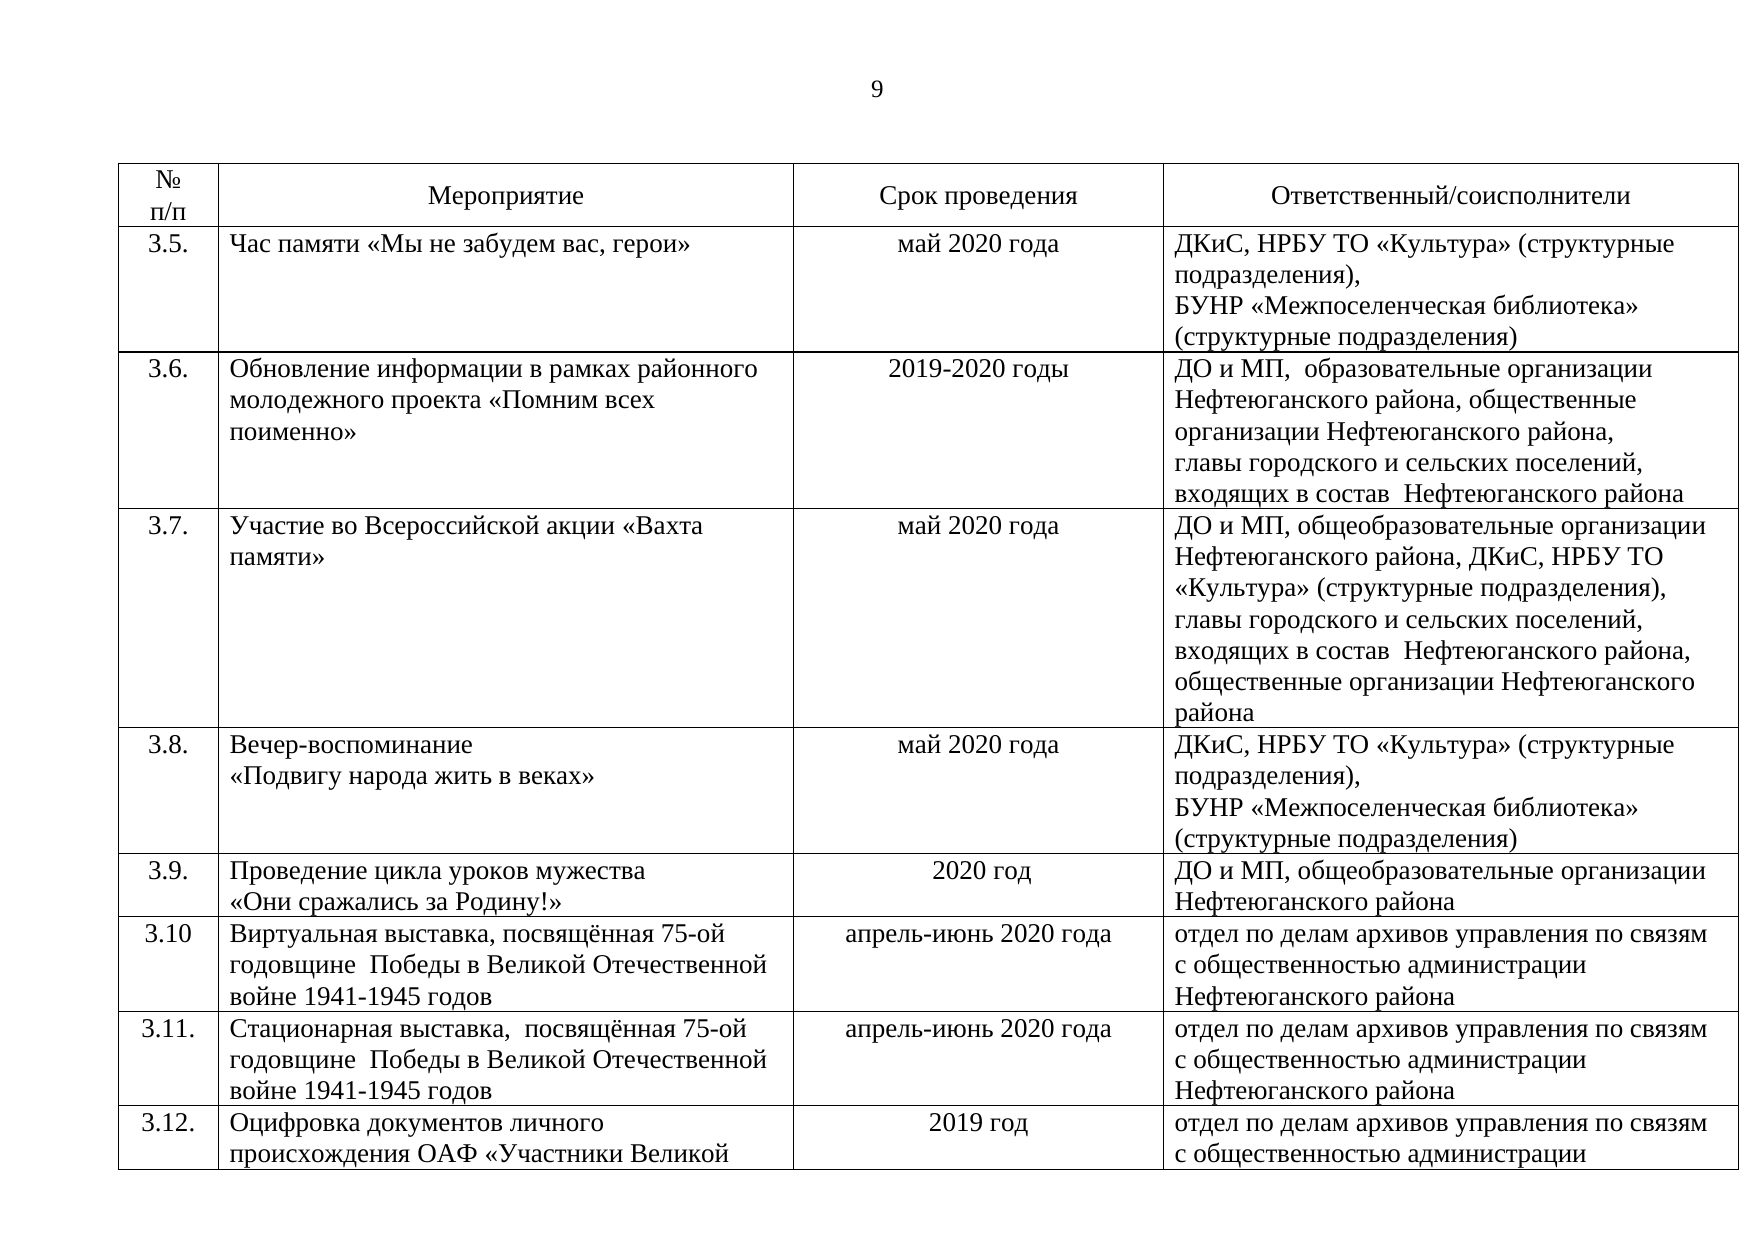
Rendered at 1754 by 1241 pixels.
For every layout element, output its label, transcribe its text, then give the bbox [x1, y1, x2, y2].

table_cell 2019 год [794, 1106, 1163, 1168]
table_header Ответственный/соисполнители [1164, 164, 1738, 226]
table_cell Стационарная выставка, посвящённая 75-ой годовщине Победы в Великой Отечественной войне 1941-1945 годов [219, 1012, 793, 1105]
table_header № п/п [119, 164, 218, 226]
table_cell апрель-июнь 2020 года [794, 1012, 1163, 1105]
table_cell ДО и МП, образовательные организации Нефтеюганского района, общественные организации Нефтеюганского района, главы городского и сельских поселений, входящих в состав Нефтеюганского района [1164, 353, 1738, 508]
table_cell Час памяти «Мы не забудем вас, герои» [219, 227, 793, 351]
table_cell 3.8. [119, 728, 218, 853]
table_cell 2019-2020 годы [794, 353, 1163, 508]
table_cell апрель-июнь 2020 года [794, 917, 1163, 1011]
table_cell ДО и МП, общеобразовательные организации Нефтеюганского района, ДКиС, НРБУ ТО «Культура» (структурные подразделения), главы городского и сельских поселений, входящих в состав Нефтеюганского района, общественные организации Нефтеюганского района [1164, 509, 1738, 727]
table_cell 3.7. [119, 509, 218, 727]
table_cell Участие во Всероссийской акции «Вахта памяти» [219, 509, 793, 727]
table_cell 3.6. [119, 353, 218, 508]
table_header Мероприятие [219, 164, 793, 226]
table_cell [1164, 227, 1738, 351]
table_cell Обновление информации в рамках районного молодежного проекта «Помним всех поименно» [219, 353, 793, 508]
table_cell май 2020 года [794, 509, 1163, 727]
table_cell 3.11. [119, 1012, 218, 1105]
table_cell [219, 1106, 793, 1168]
table_cell ДО и МП, общеобразовательные организации Нефтеюганского района [1164, 854, 1738, 916]
table_cell Виртуальная выставка, посвящённая 75-ой годовщине Победы в Великой Отечественной войне 1941-1945 годов [219, 917, 793, 1011]
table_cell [1164, 1106, 1738, 1168]
table_cell 3.5. [119, 227, 218, 351]
table_cell Вечер-воспоминание «Подвигу народа жить в веках» [219, 728, 793, 853]
table_cell ДКиС, НРБУ ТО «Культура» (структурные подразделения), БУНР «Межпоселенческая библиотека» (структурные подразделения) [1164, 728, 1738, 853]
table_cell 3.10 [119, 917, 218, 1011]
table_cell отдел по делам архивов управления по связям с общественностью администрации Нефтеюганского района [1164, 1012, 1738, 1105]
table_cell Проведение цикла уроков мужества «Они сражались за Родину!» [219, 854, 793, 916]
table_header Срок проведения [794, 164, 1163, 226]
table_cell 2020 год [794, 854, 1163, 916]
table_cell 3.9. [119, 854, 218, 916]
table_cell отдел по делам архивов управления по связям с общественностью администрации Нефтеюганского района [1164, 917, 1738, 1011]
table_cell май 2020 года [794, 728, 1163, 853]
table_cell май 2020 года [794, 227, 1163, 351]
table_cell 3.12. [119, 1106, 218, 1168]
